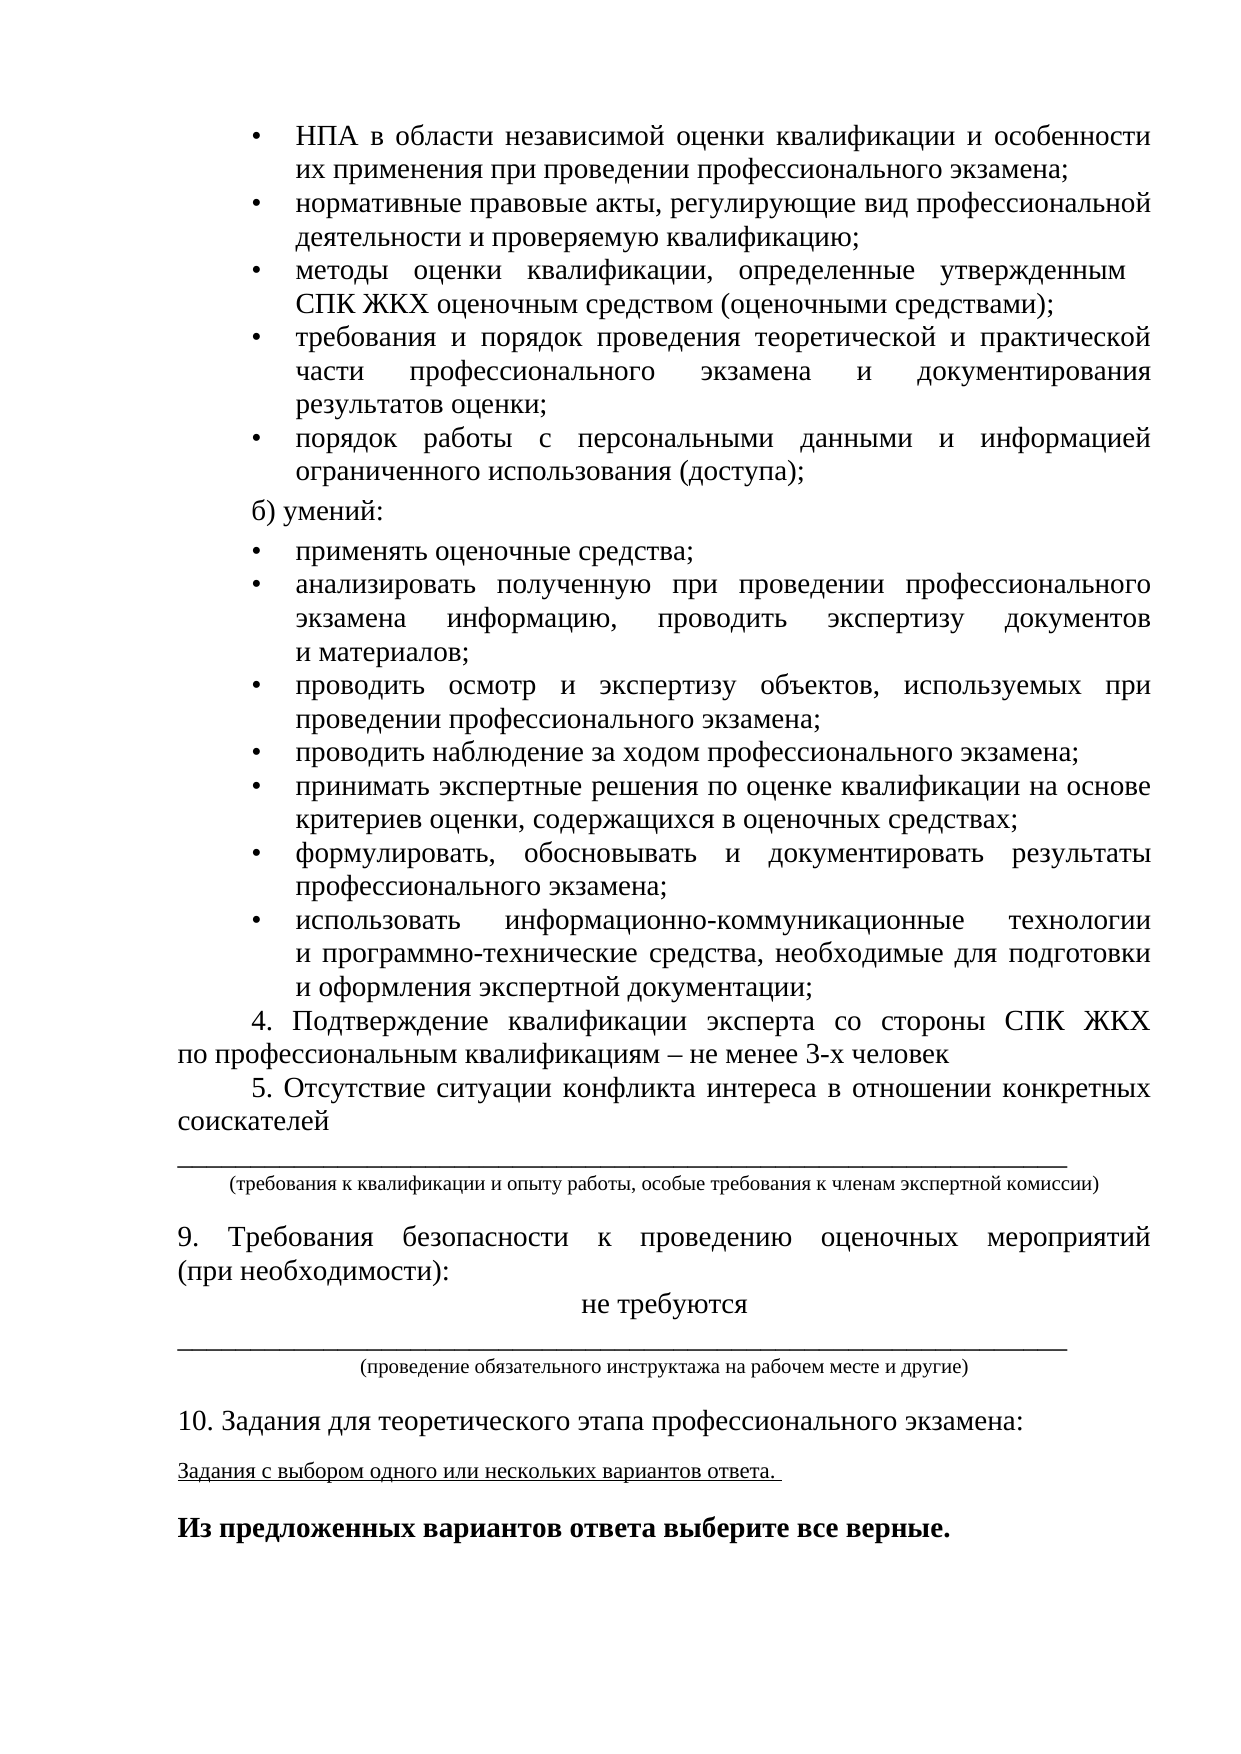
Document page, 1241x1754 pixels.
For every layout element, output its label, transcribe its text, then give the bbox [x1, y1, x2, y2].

list методы оценки квалификации, определенные утвержденным СПК ЖКХ оценочным средством (оценочными средствами); [251, 252, 1152, 319]
list формулировать, обосновывать и документировать результаты профессионального экзамена; [251, 835, 1152, 902]
list анализировать полученную при проведении профессионального экзамена информацию, проводить экспертизу документов и материалов; [251, 567, 1152, 667]
text не требуются [177, 1287, 1152, 1320]
text б) умений: [177, 493, 1152, 527]
list применять оценочные средства; [251, 533, 1152, 567]
text _____________________________________________________________ [177, 1320, 1152, 1354]
list порядок работы с персональными данными и информацией ограниченного использования (доступа); [251, 420, 1152, 487]
text Из предложенных вариантов ответа выберите все верные. [177, 1510, 1152, 1543]
text (требования к квалификации и опыту работы, особые требования к членам экспертной комиссии) [177, 1170, 1152, 1194]
list НПА в области независимой оценки квалификации и особенности их применения при проведении профессионального экзамена; [251, 118, 1152, 185]
list требования и порядок проведения теоретической и практической части профессионального экзамена и документирования результатов оценки; [251, 319, 1152, 420]
text 4. Подтверждение квалификации эксперта со стороны СПК ЖКХ по профессиональным квалификациям ‒ не менее 3-х человек [177, 1003, 1152, 1070]
list проводить осмотр и экспертизу объектов, используемых при проведении профессионального экзамена; [251, 667, 1152, 734]
list использовать информационно-коммуникационные технологии и программно-технические средства, необходимые для подготовки и оформления экспертной документации; [251, 902, 1152, 1003]
text 10. Задания для теоретического этапа профессионального экзамена: [177, 1403, 1152, 1436]
text 9. Требования безопасности к проведению оценочных мероприятий (при необходимости): [177, 1219, 1152, 1287]
text _____________________________________________________________ [177, 1137, 1152, 1170]
list нормативные правовые акты, регулирующие вид профессиональной деятельности и проверяемую квалификацию; [251, 185, 1152, 252]
text (проведение обязательного инструктажа на рабочем месте и другие) [177, 1354, 1152, 1378]
list проводить наблюдение за ходом профессионального экзамена; [251, 734, 1152, 768]
text 5. Отсутствие ситуации конфликта интереса в отношении конкретных соискателей [177, 1070, 1152, 1137]
list принимать экспертные решения по оценке квалификации на основе критериев оценки, содержащихся в оценочных средствах; [251, 768, 1152, 835]
text Задания с выбором одного или нескольких вариантов ответа. [177, 1457, 1152, 1483]
